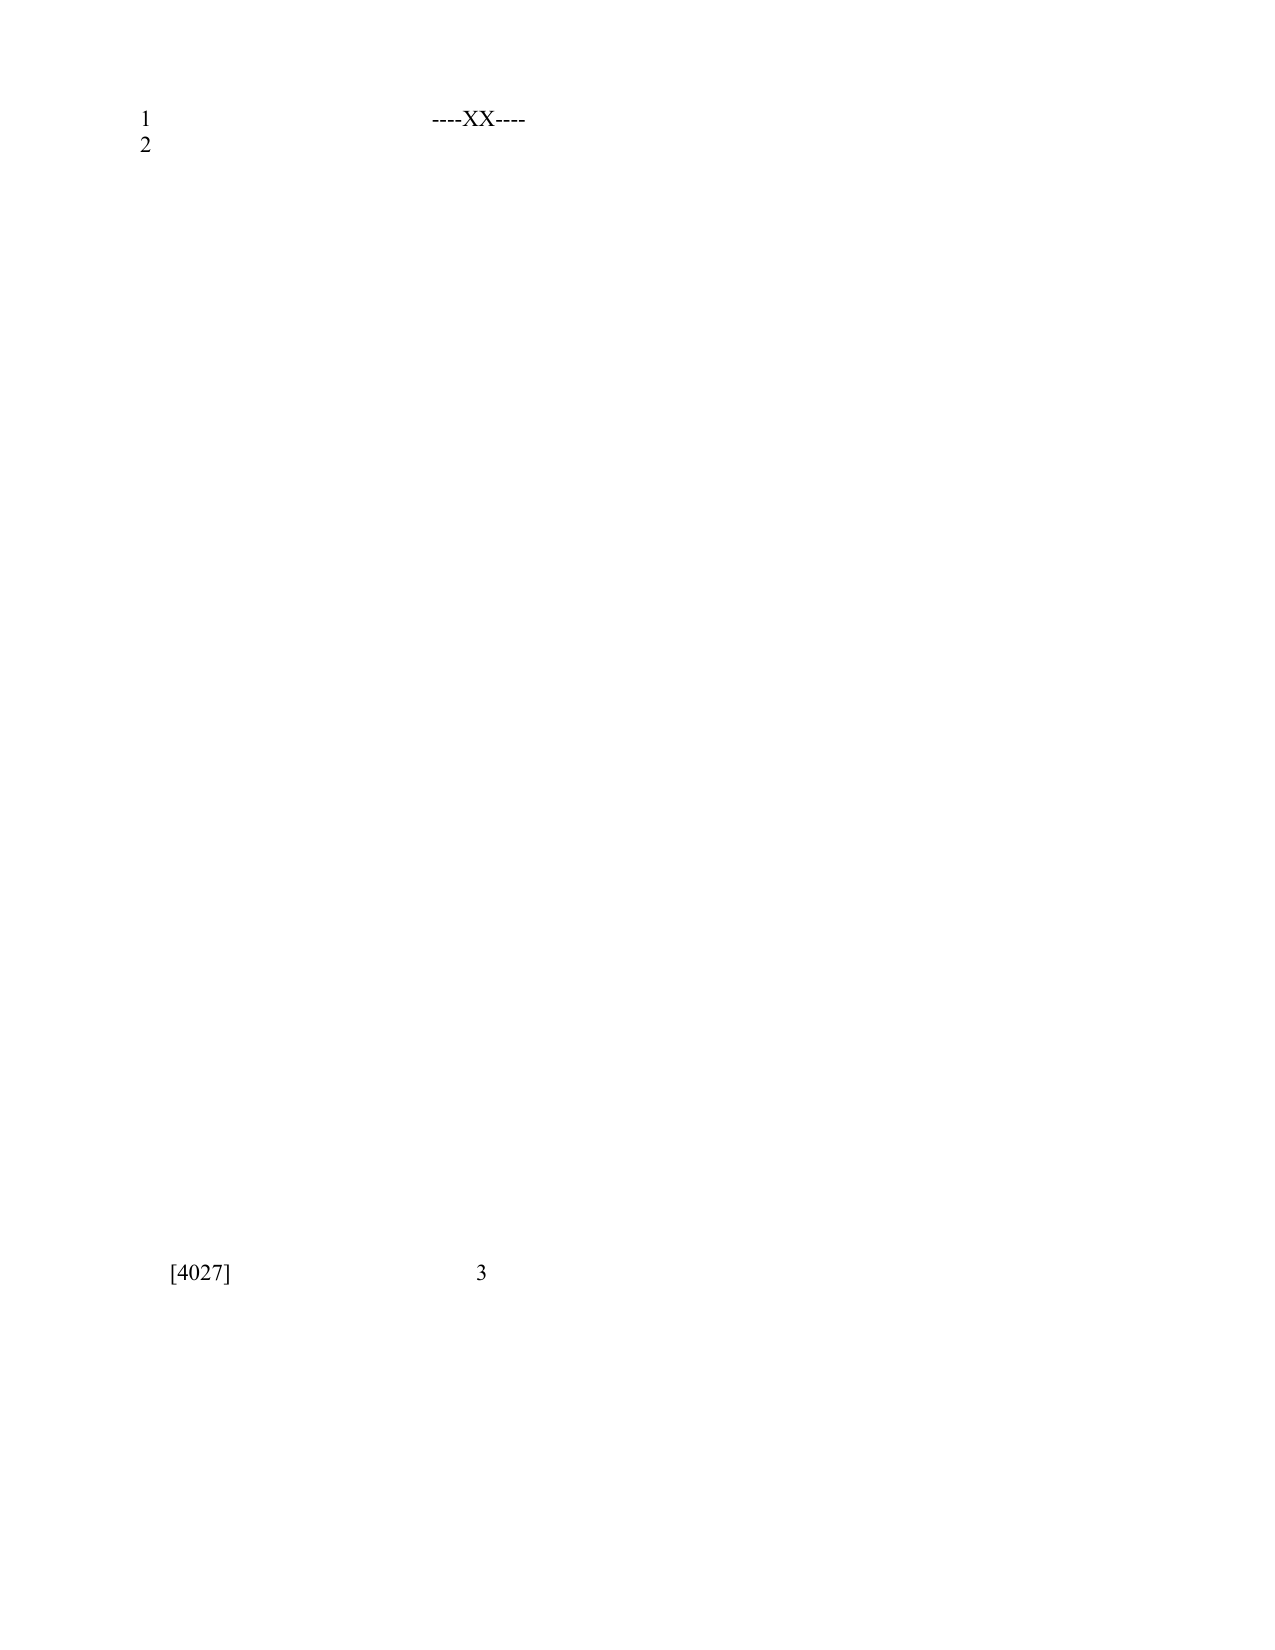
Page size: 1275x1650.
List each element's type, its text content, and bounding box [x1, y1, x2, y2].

text ----XX---- [169, 105, 787, 131]
